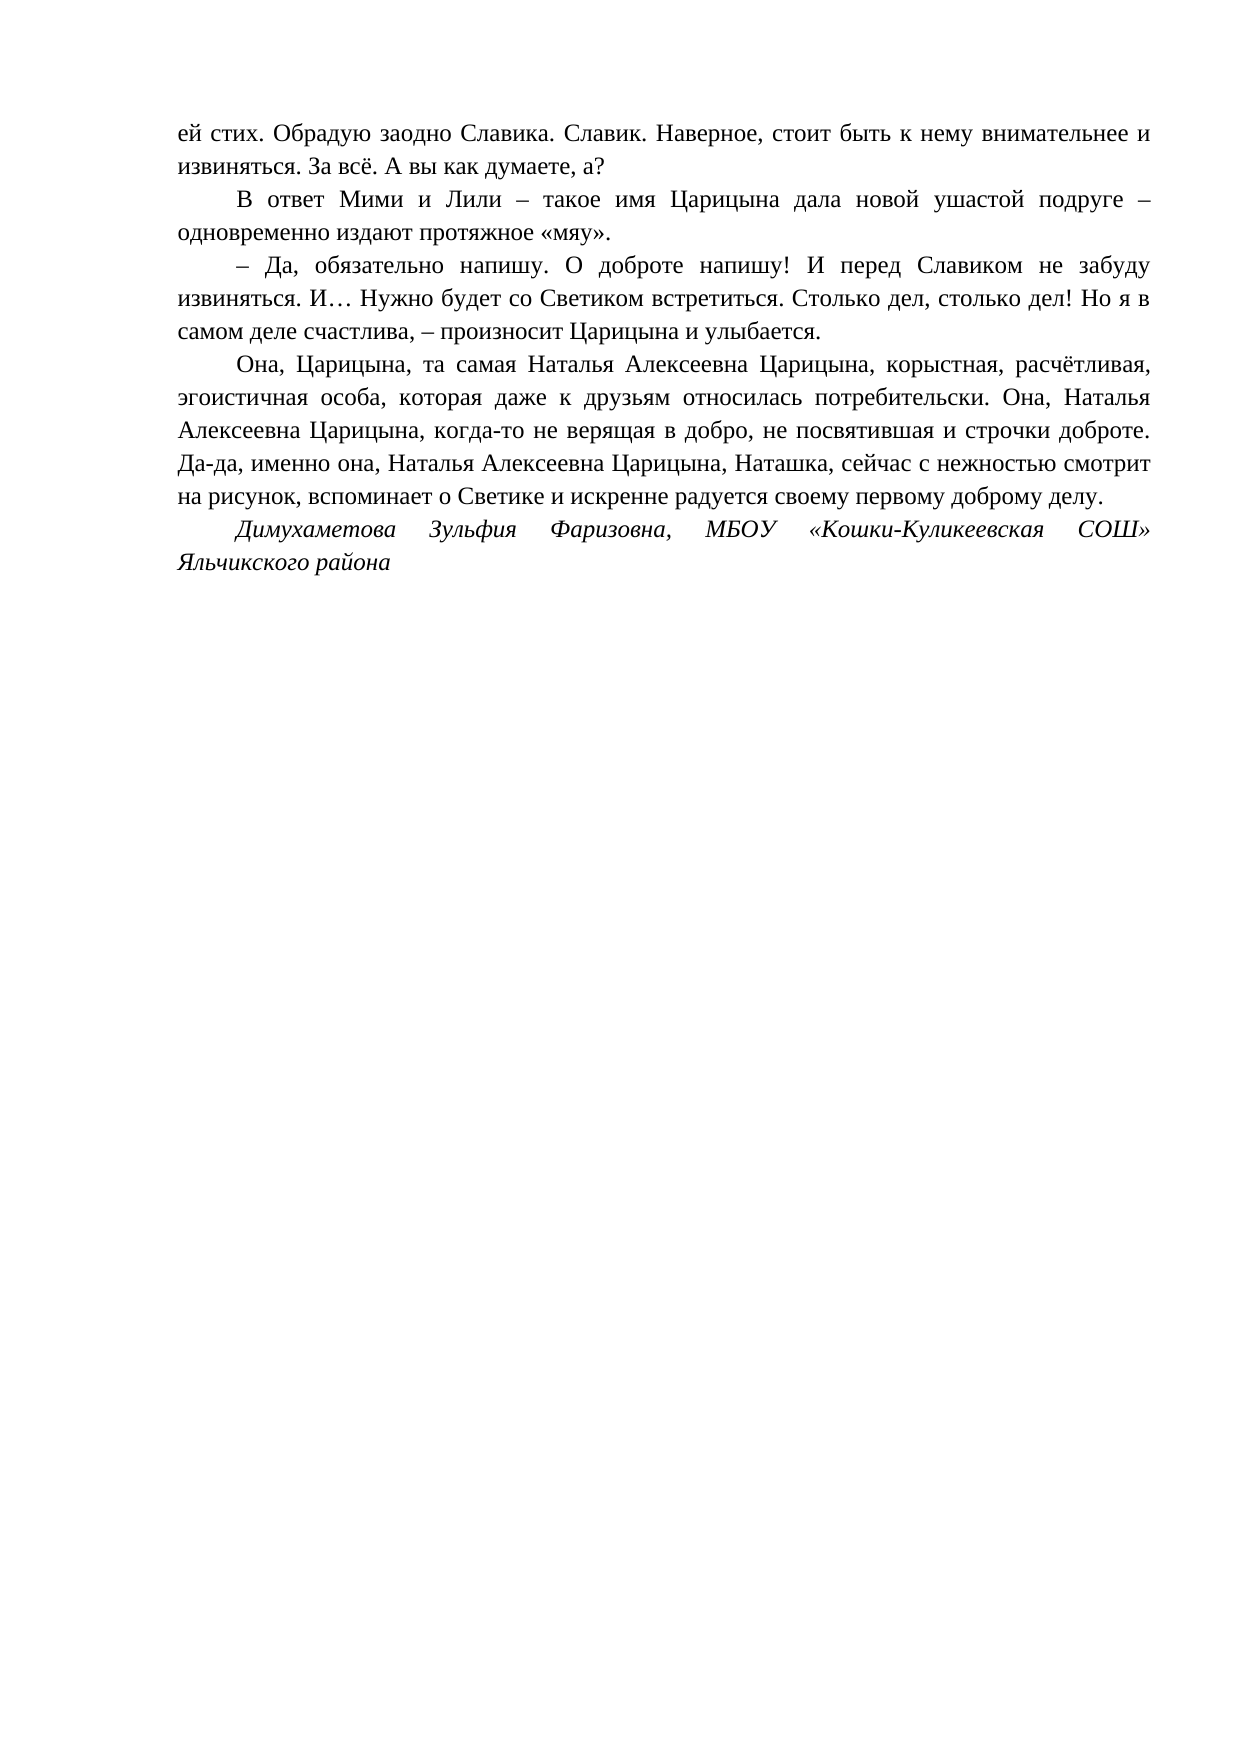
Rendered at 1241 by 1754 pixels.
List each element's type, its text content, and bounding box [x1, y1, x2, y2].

text Димухаметова Зульфия Фаризовна, МБОУ «Кошки-Куликеевская СОШ» Яльчикского района [177, 514, 1152, 576]
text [177, 118, 1152, 180]
text – Да, обязательно напишу. О доброте напишу! И перед Славиком не забуду извиняться. И… Нужно будет со Светиком встретиться. Столько дел, столько дел! Но я в самом деле счастлива, – произносит Царицына и улыбается. [177, 250, 1152, 345]
text В ответ Мими и Лили – такое имя Царицына дала новой ушастой подруге – одновременно издают протяжное «мяу». [177, 184, 1152, 246]
text Она, Царицына, та самая Наталья Алексеевна Царицына, корыстная, расчётливая, эгоистичная особа, которая даже к друзьям относилась потребительски. Она, Наталья Алексеевна Царицына, когда-то не верящая в добро, не посвятившая и строчки доброте. Да-да, именно она, Наталья Алексеевна Царицына, Наташка, сейчас с нежностью смотрит на рисунок, вспоминает о Светике и искренне радуется своему первому доброму делу. [177, 349, 1152, 510]
